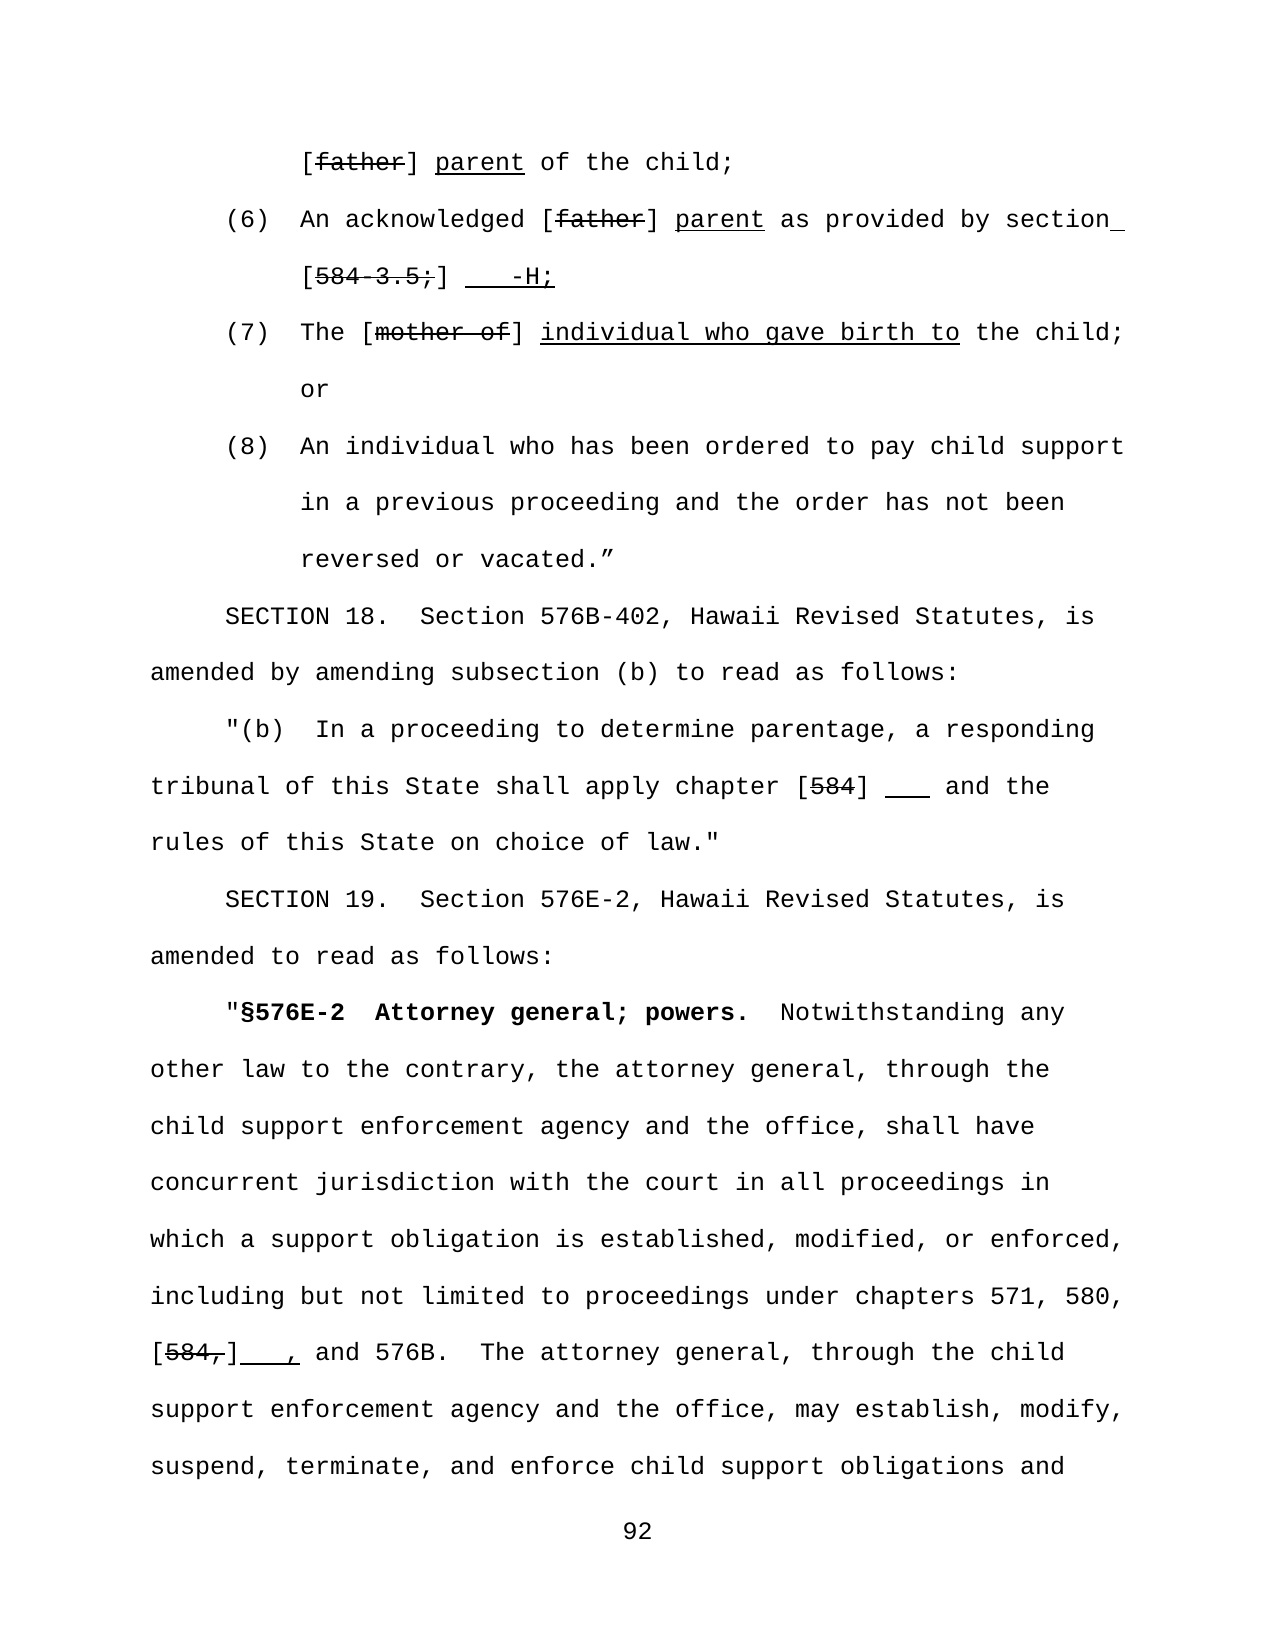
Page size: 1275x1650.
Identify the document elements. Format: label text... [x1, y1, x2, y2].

text "(b) In a proceeding to determine parentage, a responding tribunal of this State shall apply chapter [584] and the rules of this State on choice of law." [150, 717, 1125, 858]
text SECTION 18. Section 576B-402, Hawaii Revised Statutes, is amended by amending subsection (b) to read as follows: [150, 603, 1125, 688]
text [150, 1000, 1125, 1482]
text SECTION 19. Section 576E-2, Hawaii Revised Statutes, is amended to read as follows: [150, 887, 1125, 972]
list An individual who has been ordered to pay child support in a previous proceeding and the order has not been reversed or vacated.” [225, 433, 1125, 575]
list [225, 150, 1125, 178]
list An acknowledged [father] parent as provided by section [584-3.5;] -H; [225, 207, 1125, 292]
list The [mother of] individual who gave birth to the child; or [225, 320, 1125, 405]
